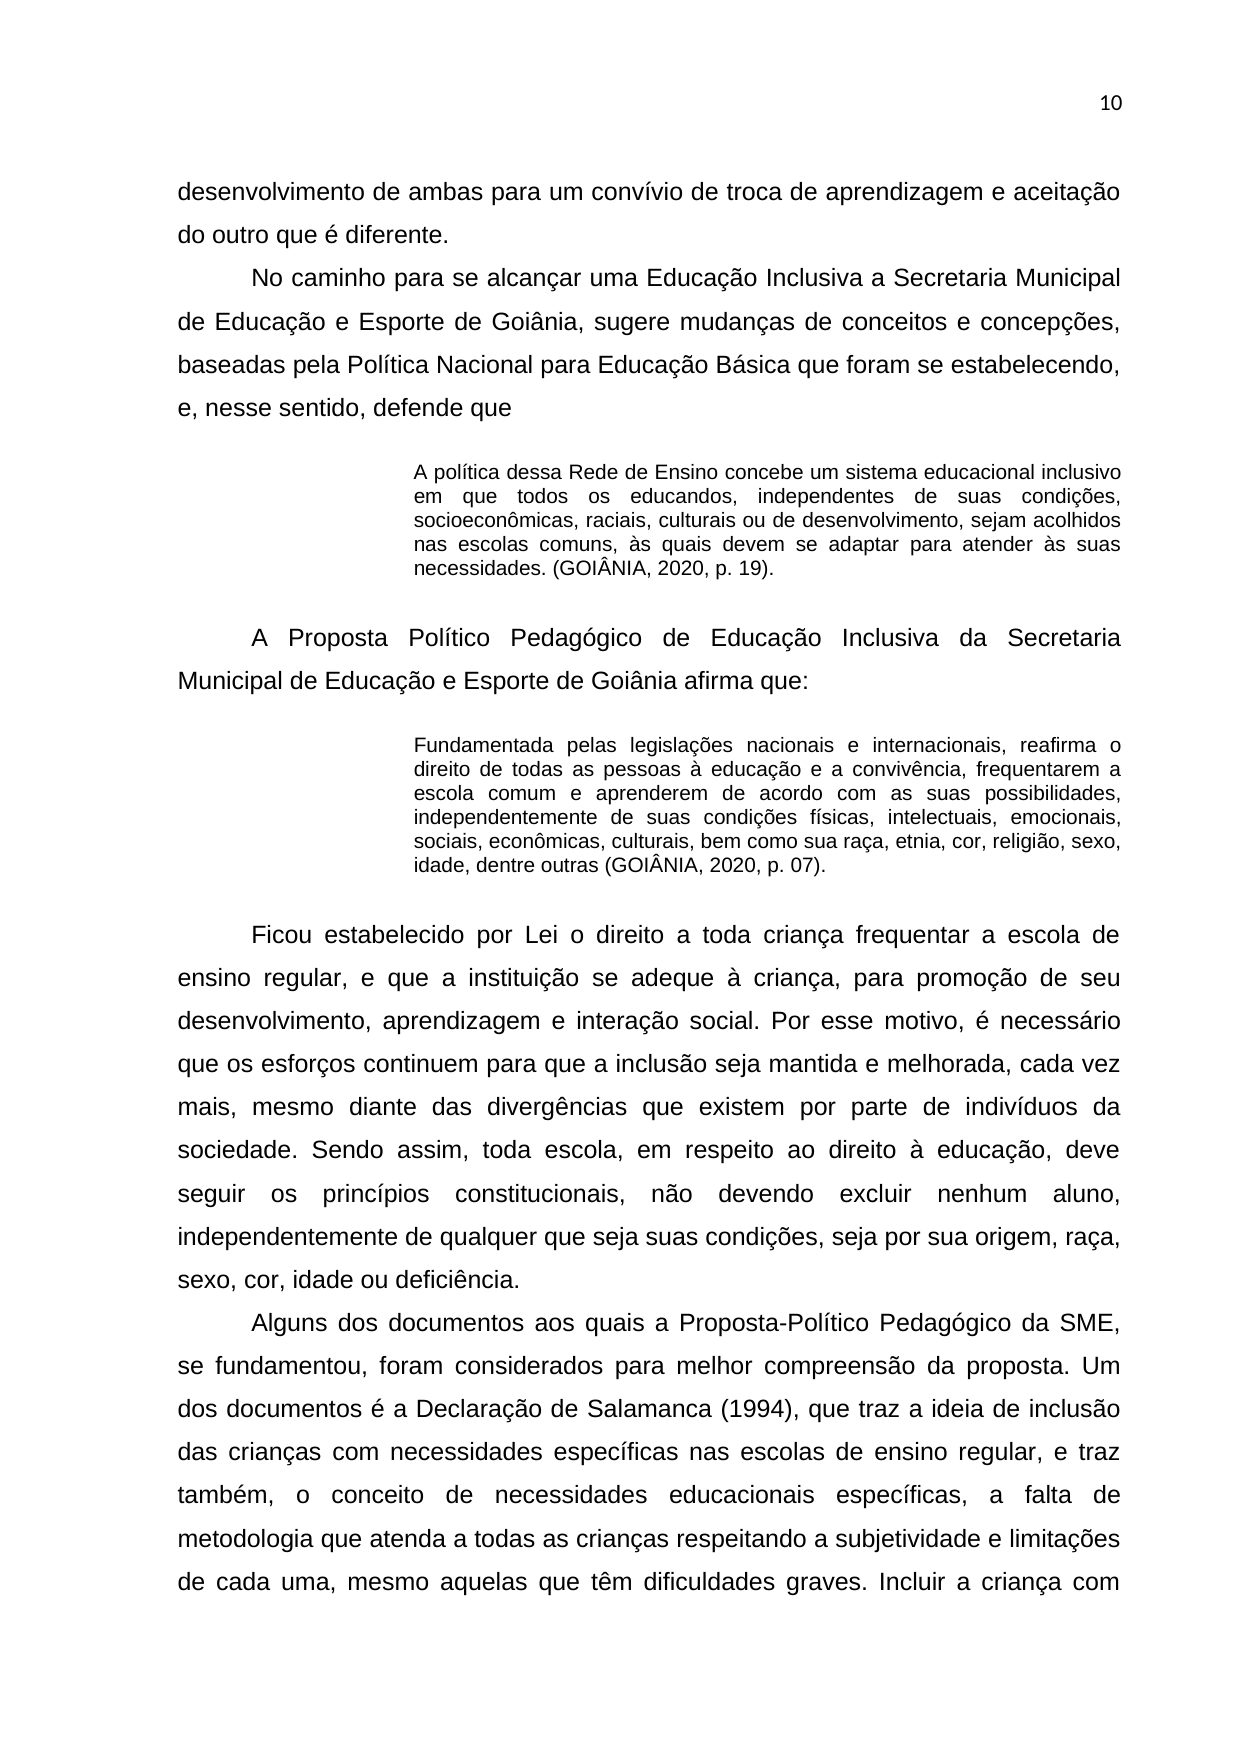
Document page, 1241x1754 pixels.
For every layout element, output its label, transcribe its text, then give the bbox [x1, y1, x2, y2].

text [177, 1308, 1122, 1596]
text No caminho para se alcançar uma Educação Inclusiva a Secretaria Municipal de Educação e Esporte de Goiânia, sugere mudanças de conceitos e concepções, baseadas pela Política Nacional para Educação Básica que foram se estabelecendo, e, nesse sentido, defende que [177, 263, 1122, 422]
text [177, 177, 1122, 249]
text Fundamentada pelas legislações nacionais e internacionais, reafirma o direito de todas as pessoas à educação e a convivência, frequentarem a escola comum e aprenderem de acordo com as suas possibilidades, independentemente de suas condições físicas, intelectuais, emocionais, sociais, econômicas, culturais, bem como sua raça, etnia, cor, religião, sexo, idade, dentre outras (GOIÂNIA, 2020, p. 07). [413, 733, 1122, 877]
text A política dessa Rede de Ensino concebe um sistema educacional inclusivo em que todos os educandos, independentes de suas condições, socioeconômicas, raciais, culturais ou de desenvolvimento, sejam acolhidos nas escolas comuns, às quais devem se adaptar para atender às suas necessidades. (GOIÂNIA, 2020, p. 19). [413, 460, 1122, 580]
text A Proposta Político Pedagógico de Educação Inclusiva da Secretaria Municipal de Educação e Esporte de Goiânia afirma que: [177, 623, 1122, 695]
text Ficou estabelecido por Lei o direito a toda criança frequentar a escola de ensino regular, e que a instituição se adeque à criança, para promoção de seu desenvolvimento, aprendizagem e interação social. Por esse motivo, é necessário que os esforços continuem para que a inclusão seja mantida e melhorada, cada vez mais, mesmo diante das divergências que existem por parte de indivíduos da sociedade. Sendo assim, toda escola, em respeito ao direito à educação, deve seguir os princípios constitucionais, não devendo excluir nenhum aluno, independentemente de qualquer que seja suas condições, seja por sua origem, raça, sexo, cor, idade ou deficiência. [177, 920, 1122, 1294]
